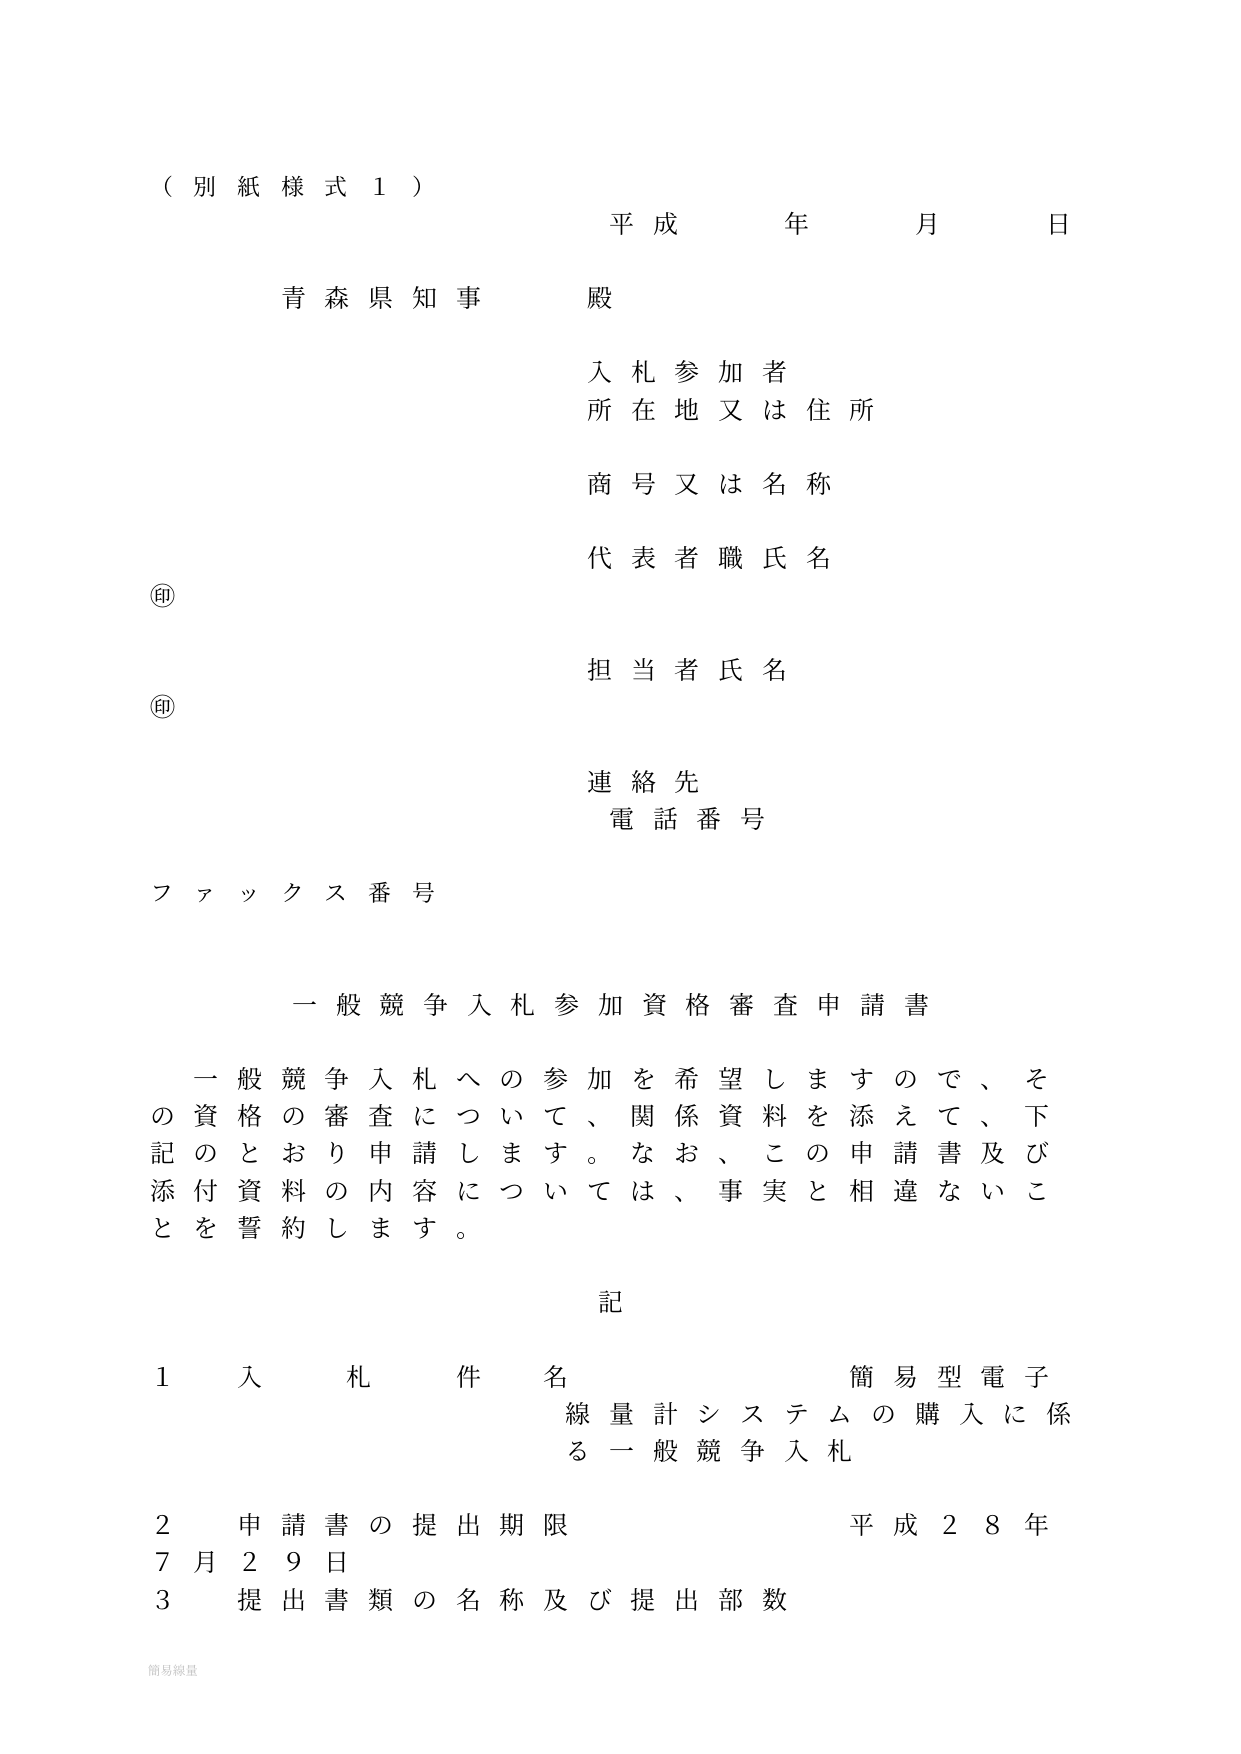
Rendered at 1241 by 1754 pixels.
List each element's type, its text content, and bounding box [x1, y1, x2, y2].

text 所在地又は住所 [150, 390, 1090, 427]
text 電話番号 [150, 799, 1090, 836]
text 一般競争入札参加資格審査申請書 [150, 985, 1090, 1022]
text 商号又は名称 [150, 464, 1090, 501]
text ２ 申請書の提出期限 平成２８年７月２９日 [150, 1505, 1090, 1580]
text ファックス番号 [150, 836, 1090, 910]
text 平成 年 月 日 [150, 204, 1090, 241]
text 記 [150, 1282, 1090, 1319]
text 代表者職氏名 ㊞ [150, 538, 1090, 613]
text 担当者氏名 ㊞ [150, 650, 1090, 724]
text ３ 提出書類の名称及び提出部数 [150, 1580, 1090, 1617]
text 青森県知事 殿 [150, 278, 1090, 315]
text １ 入 札 件 名 簡易型電子線量計システムの購入に係る一般競争入札 [150, 1357, 1090, 1468]
text 連絡先 [150, 762, 1090, 799]
text 一般競争入札への参加を希望しますので、その資格の審査について、関係資料を添えて、下記のとおり申請します。なお、この申請書及び添付資料の内容については、事実と相違ないことを誓約します。 [150, 1059, 1090, 1245]
text （別紙様式１） [150, 167, 1090, 204]
text 入札参加者 [150, 352, 1090, 390]
